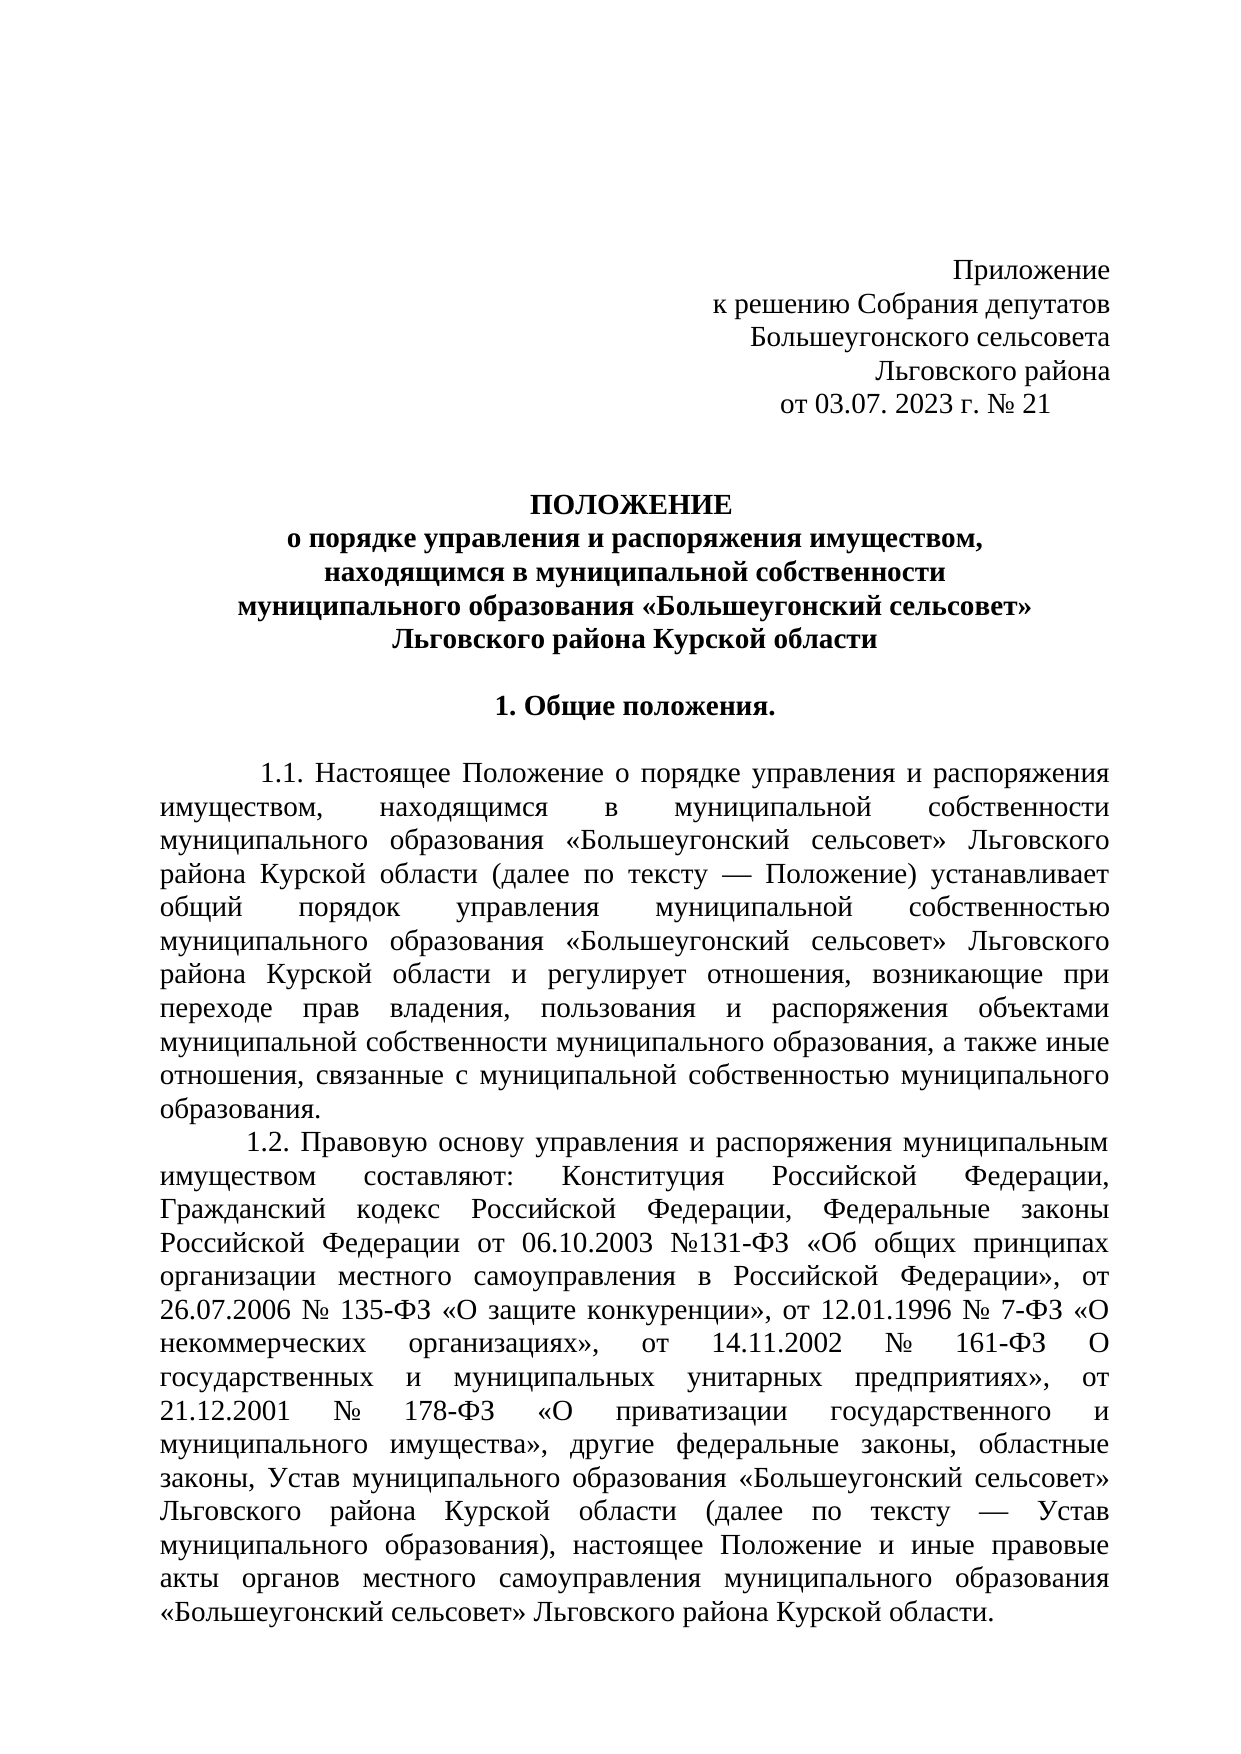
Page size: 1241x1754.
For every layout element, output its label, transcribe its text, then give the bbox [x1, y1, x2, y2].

text муниципального образования «Большеугонский сельсовет» Льговского района Курской области [159, 588, 1110, 655]
text Большеугонского сельсовета Льговского района [159, 319, 1110, 386]
text к решению Собрания депутатов [159, 286, 1110, 319]
text 1. Общие положения. [159, 688, 1110, 722]
text от 03.07. 2023 г. № 21 [159, 386, 1110, 420]
text 1.2. Правовую основу управления и распоряжения муниципальным имуществом составляют: Конституция Российской Федерации, Гражданский кодекс Российской Федерации, Федеральные законы Российской Федерации от 06.10.2003 №131-ФЗ «Об общих принципах организации местного самоуправления в Российской Федерации», от 26.07.2006 № 135-ФЗ «О защите конкуренции», от 12.01.1996 № 7-ФЗ «О некоммерческих организациях», от 14.11.2002 № 161-ФЗ О государственных и муниципальных унитарных предприятиях», от 21.12.2001 № 178-ФЗ «О приватизации государственного и муниципального имущества», другие федеральные законы, областные законы, Устав муниципального образования «Большеугонский сельсовет» Льговского района Курской области (далее по тексту — Устав муниципального образования), настоящее Положение и иные правовые акты органов местного самоуправления муниципального образования «Большеугонский сельсовет» Льговского района Курской области. [159, 1124, 1110, 1627]
text находящимся в муниципальной собственности [159, 554, 1110, 588]
text ПОЛОЖЕНИЕ о порядке управления и распоряжения имуществом, [159, 487, 1110, 554]
text 1.1. Настоящее Положение о порядке управления и распоряжения имуществом, находящимся в муниципальной собственности муниципального образования «Большеугонский сельсовет» Льговского района Курской области (далее по тексту — Положение) устанавливает общий порядок управления муниципальной собственностью муниципального образования «Большеугонский сельсовет» Льговского района Курской области и регулирует отношения, возникающие при переходе прав владения, пользования и распоряжения объектами муниципальной собственности муниципального образования, а также иные отношения, связанные с муниципальной собственностью муниципального образования. [159, 722, 1110, 1124]
text Приложение [159, 252, 1110, 286]
